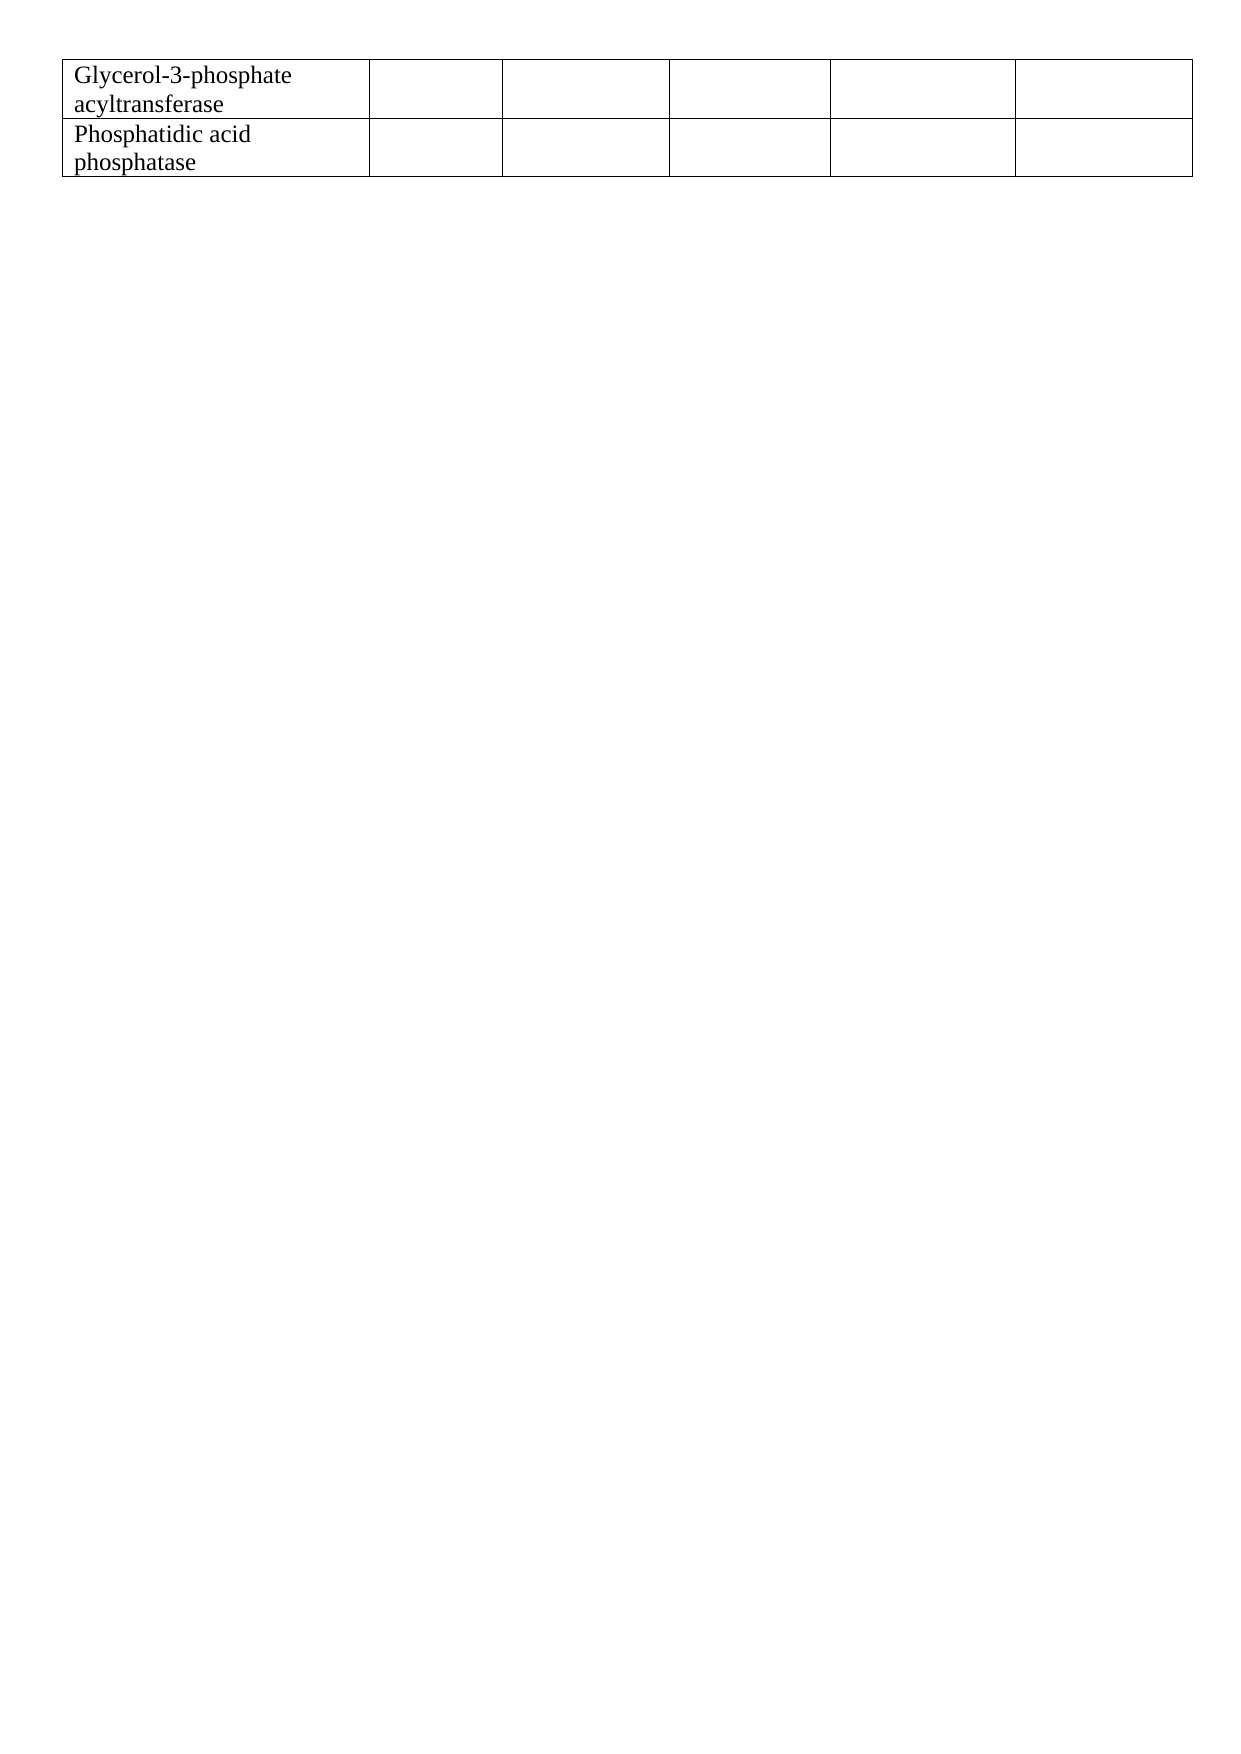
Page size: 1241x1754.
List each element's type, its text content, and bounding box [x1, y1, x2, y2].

table_cell [503, 119, 669, 176]
table_cell Phosphatidic acid phosphatase [63, 119, 369, 176]
table_cell [670, 60, 830, 118]
table_cell [670, 119, 830, 176]
table_cell [1016, 119, 1192, 176]
table_cell [1016, 60, 1192, 118]
table_cell [831, 60, 1015, 118]
table_cell [831, 119, 1015, 176]
table_cell Glycerol-3-phosphate acyltransferase [63, 60, 369, 118]
table_cell [370, 60, 502, 118]
table_cell [503, 60, 669, 118]
table_cell [370, 119, 502, 176]
